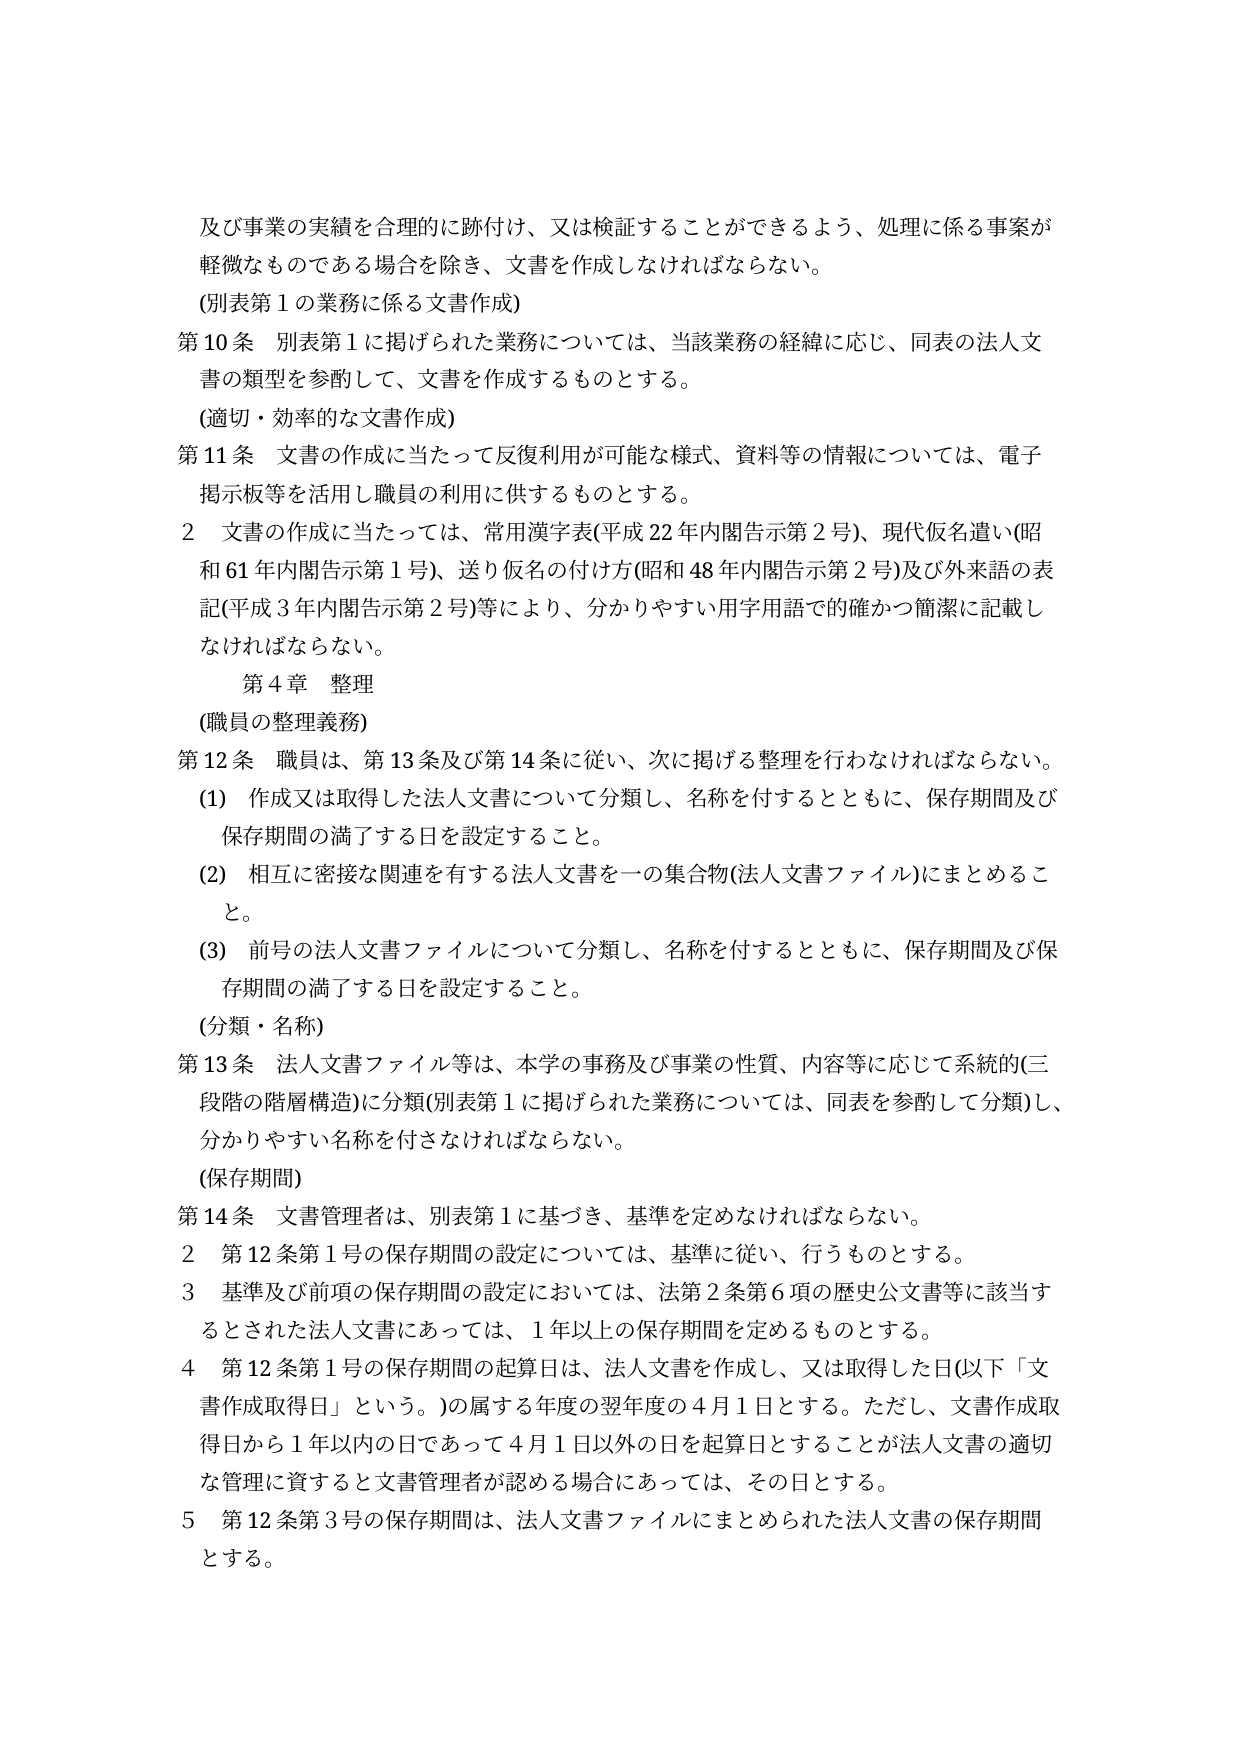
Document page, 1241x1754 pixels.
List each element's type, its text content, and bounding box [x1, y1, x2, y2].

text (別表第１の業務に係る文書作成) [199, 283, 1063, 321]
text (2) 相互に密接な関連を有する法人文書を一の集合物(法人文書ファイル)にまとめること。 [199, 854, 1063, 930]
text 第11条 文書の作成に当たって反復利用が可能な様式、資料等の情報については、電子掲示板等を活用し職員の利用に供するものとする。 [177, 436, 1063, 512]
text ２ 文書の作成に当たっては、常用漢字表(平成22年内閣告示第２号)、現代仮名遣い(昭和61年内閣告示第１号)、送り仮名の付け方(昭和48年内閣告示第２号)及び外来語の表記(平成３年内閣告示第２号)等により、分かりやすい用字用語で的確かつ簡潔に記載しなければならない。 [177, 512, 1063, 664]
text 第12条 職員は、第13条及び第14条に従い、次に掲げる整理を行わなければならない。 [177, 740, 1063, 778]
text ４ 第12条第１号の保存期間の起算日は、法人文書を作成し、又は取得した日(以下「文書作成取得日」という。)の属する年度の翌年度の４月１日とする。ただし、文書作成取得日から１年以内の日であって４月１日以外の日を起算日とすることが法人文書の適切な管理に資すると文書管理者が認める場合にあっては、その日とする。 [177, 1348, 1063, 1500]
text (職員の整理義務) [199, 702, 1063, 740]
text ５ 第12条第３号の保存期間は、法人文書ファイルにまとめられた法人文書の保存期間とする。 [177, 1500, 1063, 1576]
text 第14条 文書管理者は、別表第１に基づき、基準を定めなければならない。 [177, 1196, 1063, 1234]
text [177, 207, 1063, 283]
text (分類・名称) [199, 1006, 1063, 1044]
text (3) 前号の法人文書ファイルについて分類し、名称を付するとともに、保存期間及び保存期間の満了する日を設定すること。 [199, 930, 1063, 1006]
text (適切・効率的な文書作成) [199, 397, 1063, 436]
text 第４章 整理 [243, 664, 1063, 702]
text (保存期間) [199, 1158, 1063, 1196]
text 第13条 法人文書ファイル等は、本学の事務及び事業の性質、内容等に応じて系統的(三段階の階層構造)に分類(別表第１に掲げられた業務については、同表を参酌して分類)し、分かりやすい名称を付さなければならない。 [177, 1044, 1063, 1158]
text (1) 作成又は取得した法人文書について分類し、名称を付するとともに、保存期間及び保存期間の満了する日を設定すること。 [199, 778, 1063, 854]
text ２ 第12条第１号の保存期間の設定については、基準に従い、行うものとする。 [177, 1234, 1063, 1272]
text ３ 基準及び前項の保存期間の設定においては、法第２条第６項の歴史公文書等に該当するとされた法人文書にあっては、１年以上の保存期間を定めるものとする。 [177, 1272, 1063, 1348]
text 第10条 別表第１に掲げられた業務については、当該業務の経緯に応じ、同表の法人文書の類型を参酌して、文書を作成するものとする。 [177, 321, 1063, 397]
